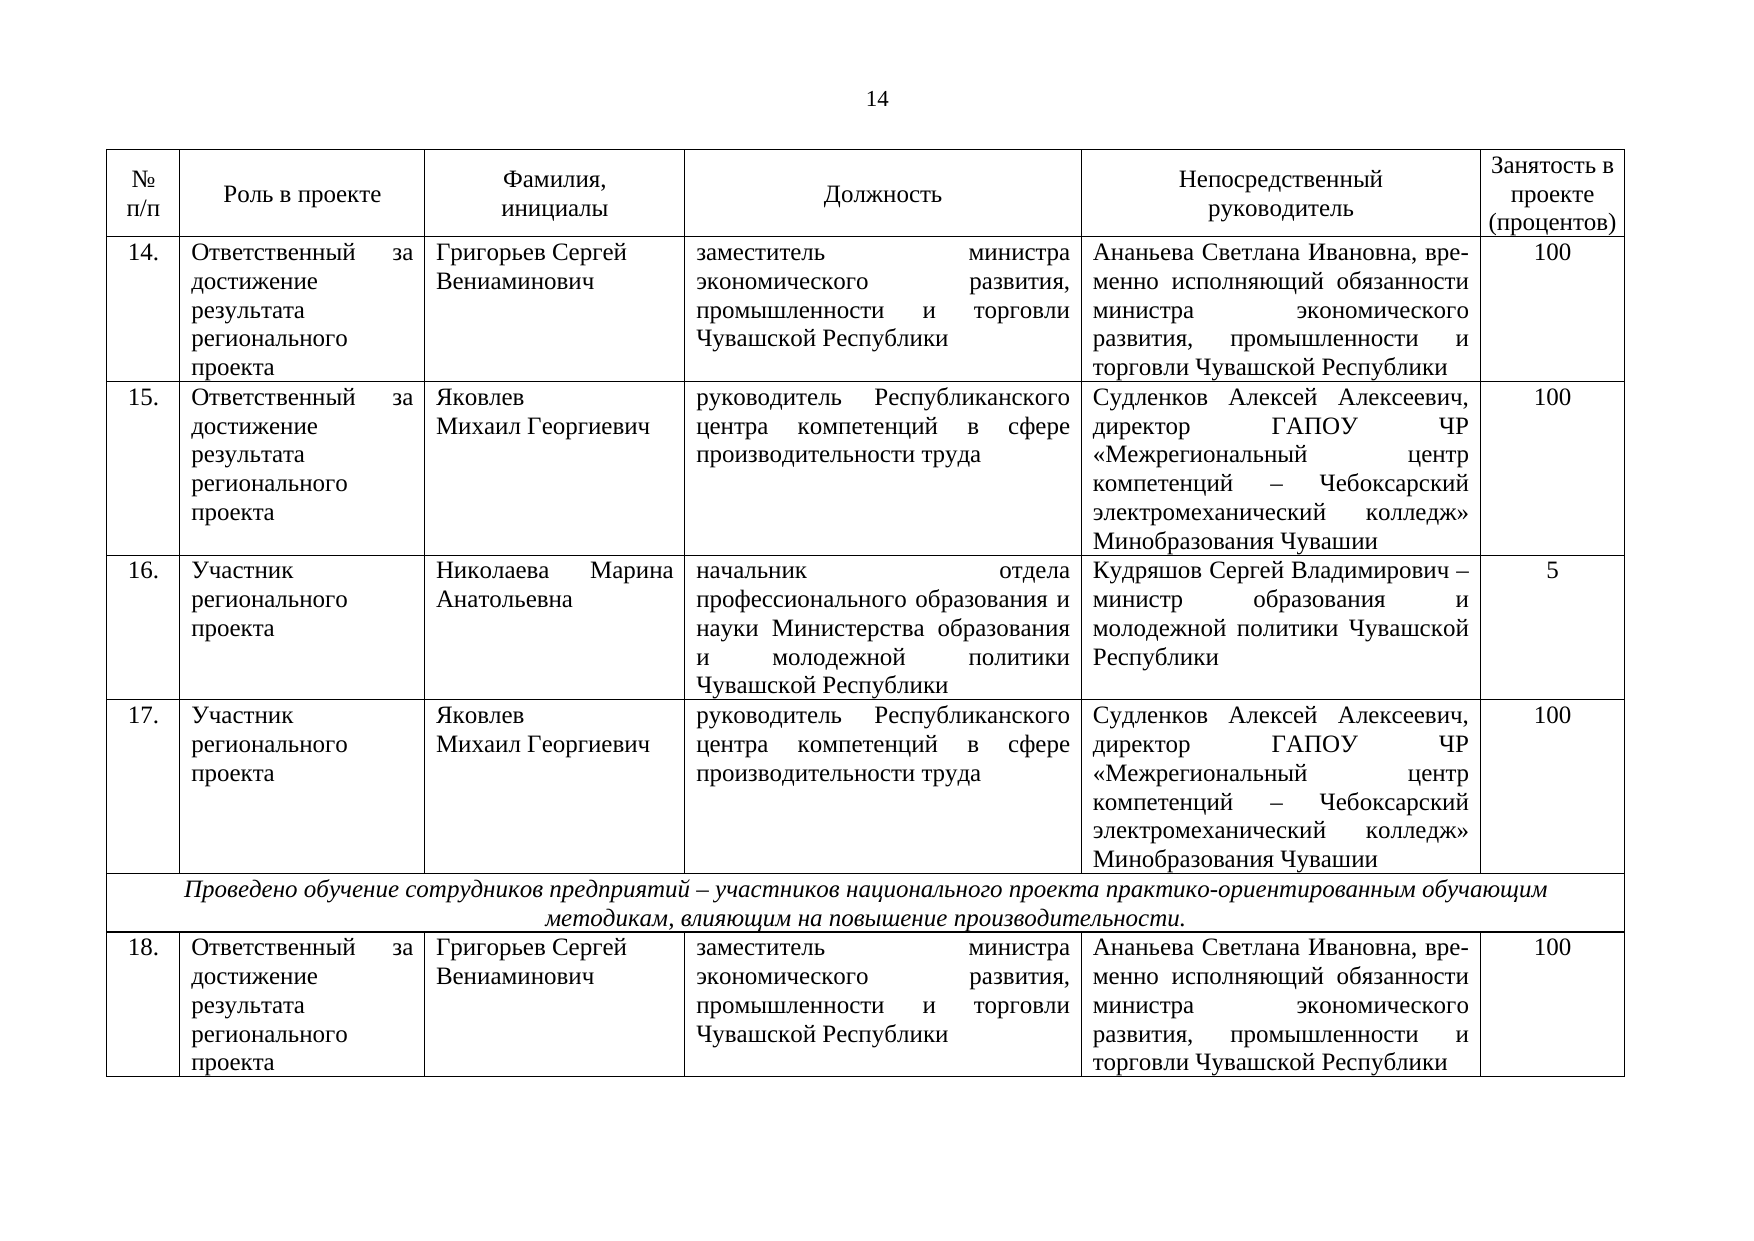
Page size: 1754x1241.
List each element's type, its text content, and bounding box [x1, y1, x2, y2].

table_cell 100 [1481, 700, 1624, 873]
table_cell Участник регионального проекта [180, 556, 424, 699]
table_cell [180, 933, 424, 1076]
table_cell Участник регионального проекта [180, 700, 424, 873]
table_cell Николаева Марина Анатольевна [425, 556, 684, 699]
table_cell Ответственный за достижение результата регионального проекта [180, 237, 424, 381]
table_header Занятость в проекте (процентов) [1481, 150, 1624, 236]
table_cell 18. [107, 933, 179, 1076]
table_header Роль в проекте [180, 150, 424, 236]
table_cell Григорьев Сергей Вениаминович [425, 237, 684, 381]
table_cell Яковлев Михаил Георгиевич [425, 382, 684, 554]
table_header Фамилия, инициалы [425, 150, 684, 236]
table_cell Судленков Алексей Алексеевич, директор ГАПОУ ЧР «Межрегиональный центр компетенций – Чебоксарский электромеханический колледж» Минобразования Чувашии [1082, 382, 1480, 554]
table_header Должность [685, 150, 1081, 236]
table_cell Ананьева Светлана Ивановна, вре-менно исполняющий обязанности министра экономического развития, промышленности и торговли Чувашской Республики [1082, 237, 1480, 381]
table_cell 16. [107, 556, 179, 699]
table_cell 17. [107, 700, 179, 873]
table_cell начальник отдела профессионального образования и науки Министерства образования и молодежной политики Чувашской Республики [685, 556, 1081, 699]
table_cell 15. [107, 382, 179, 554]
table_cell Кудряшов Сергей Владимирович – министр образования и молодежной политики Чувашской Республики [1082, 556, 1480, 699]
table_header Непосредственный руководитель [1082, 150, 1480, 236]
table_cell Григорьев Сергей Вениаминович [425, 933, 684, 1076]
table_cell 100 [1481, 237, 1624, 381]
table_header № п/п [107, 150, 179, 236]
table_cell Судленков Алексей Алексеевич, директор ГАПОУ ЧР «Межрегиональный центр компетенций – Чебоксарский электромеханический колледж» Минобразования Чувашии [1082, 700, 1480, 873]
table_cell Яковлев Михаил Георгиевич [425, 700, 684, 873]
table_cell заместитель министра экономического развития, промышленности и торговли Чувашской Республики [685, 237, 1081, 381]
table_cell 100 [1481, 382, 1624, 554]
table_cell Ответственный за достижение результата регионального проекта [180, 382, 424, 554]
table_cell Ананьева Светлана Ивановна, вре-менно исполняющий обязанности министра экономического развития, промышленности и торговли Чувашской Республики [1082, 933, 1480, 1076]
table_cell 5 [1481, 556, 1624, 699]
table_cell руководитель Республиканского центра компетенций в сфере производительности труда [685, 382, 1081, 554]
table_cell 14. [107, 237, 179, 381]
table_cell 100 [1481, 933, 1624, 1076]
table_cell заместитель министра экономического развития, промышленности и торговли Чувашской Республики [685, 933, 1081, 1076]
table_cell руководитель Республиканского центра компетенций в сфере производительности труда [685, 700, 1081, 873]
table_cell Проведено обучение сотрудников предприятий – участников национального проекта практико-ориентированным обучающим методикам, влияющим на повышение производительности. [107, 874, 1624, 931]
